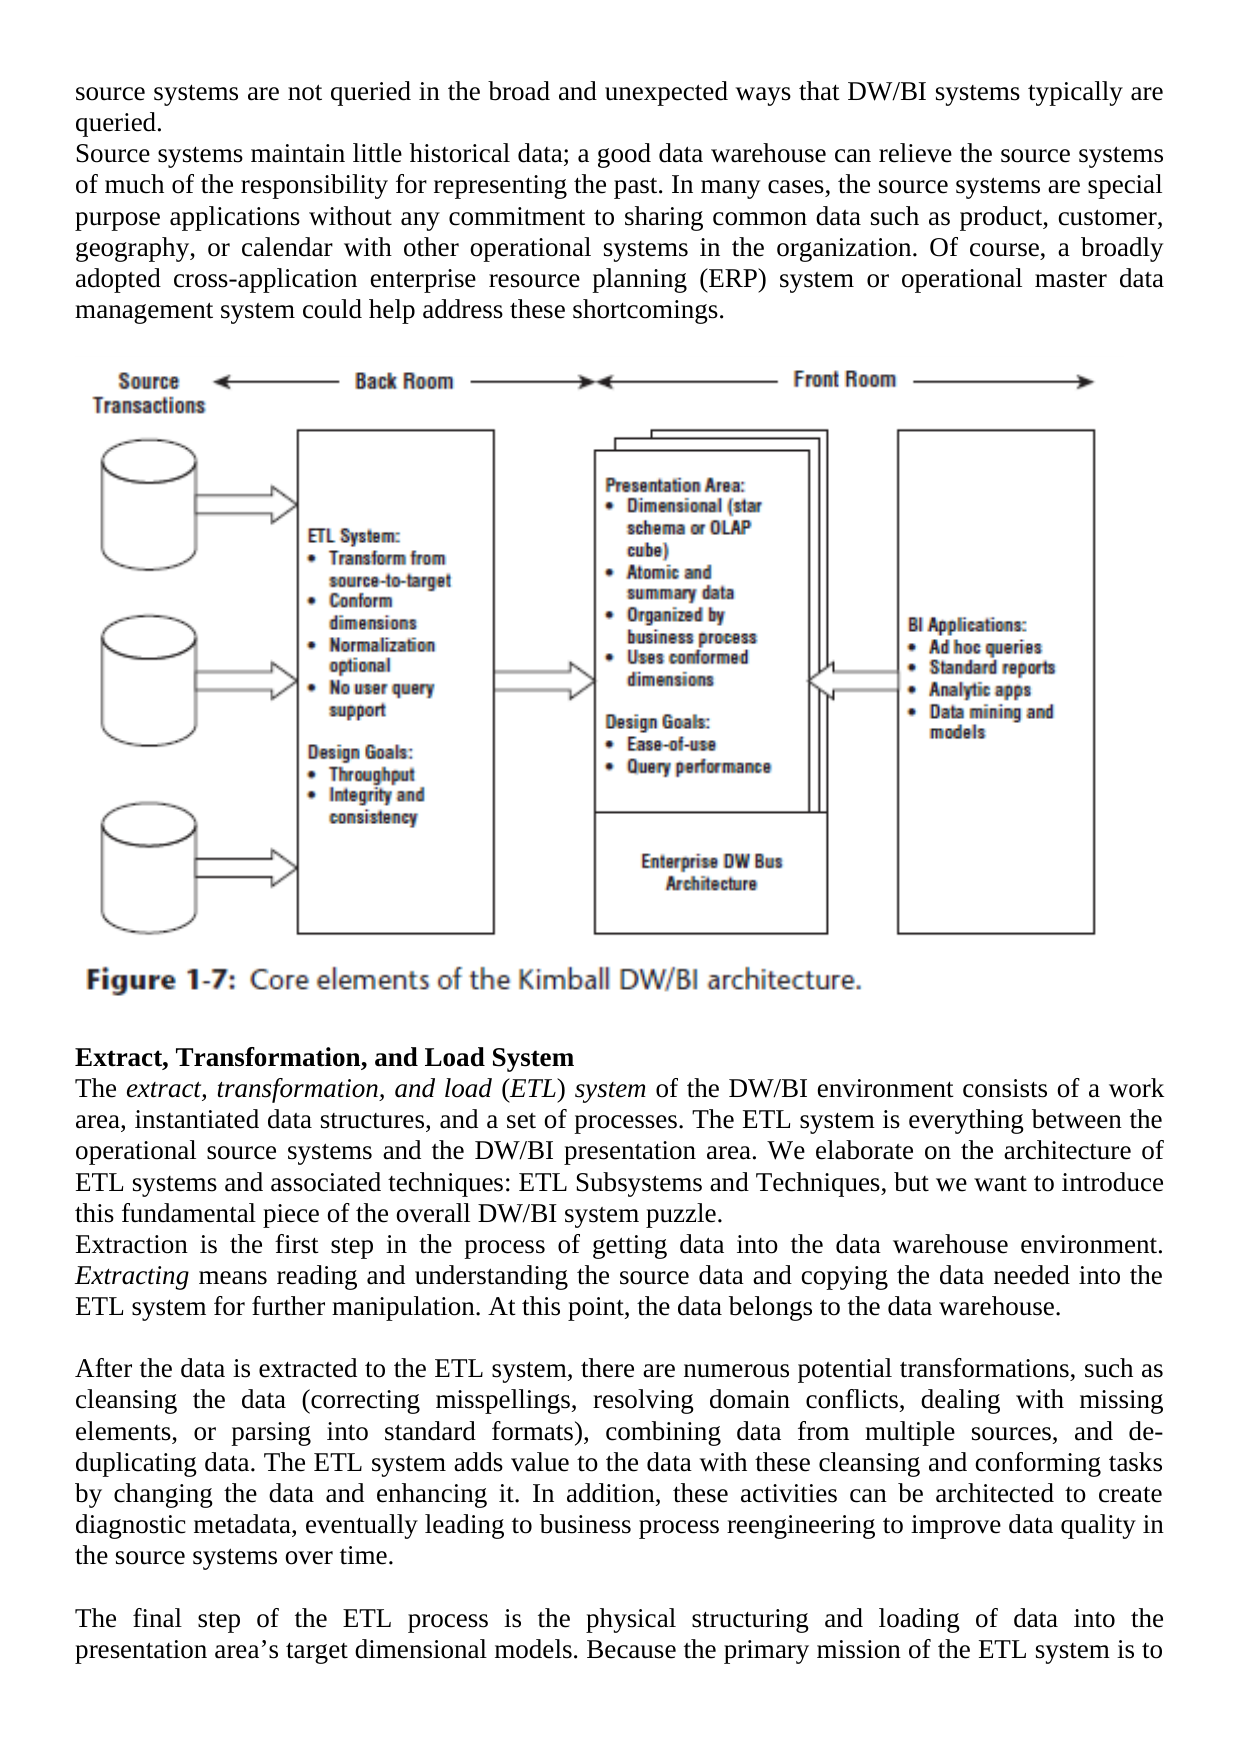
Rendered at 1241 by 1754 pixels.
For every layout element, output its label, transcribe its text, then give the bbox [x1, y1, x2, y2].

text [75, 1602, 1165, 1664]
text Extraction is the first step in the process of getting data into the data warehouse environment. Extracting means reading and understanding the source data and copying the data needed into the ETL system for further manipulation. At this point, the data belongs to the data warehouse. [75, 1228, 1165, 1321]
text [75, 75, 1165, 137]
text Source systems maintain little historical data; a good data warehouse can relieve the source systems of much of the responsibility for representing the past. In many cases, the source systems are special purpose applications without any commitment to sharing common data such as product, customer, geography, or calendar with other operational systems in the organization. Of course, a broadly adopted cross-application enterprise resource planning (ERP) system or operational master data management system could help address these shortcomings. [75, 137, 1165, 324]
text The extract, transformation, and load (ETL) system of the DW/BI environment consists of a work area, instantiated data structures, and a set of processes. The ETL system is everything between the operational source systems and the DW/BI presentation area. We elaborate on the architecture of ETL systems and associated techniques: ETL Subsystems and Techniques, but we want to introduce this fundamental piece of the overall DW/BI system puzzle. [75, 1072, 1165, 1228]
text After the data is extracted to the ETL system, there are numerous potential transformations, such as cleansing the data (correcting misspellings, resolving domain conflicts, dealing with missing elements, or parsing into standard formats), combining data from multiple sources, and de-duplicating data. The ETL system adds value to the data with these cleansing and conforming tasks by changing the data and enhancing it. In addition, these activities can be architected to create diagnostic metadata, eventually leading to business process reengineering to improve data quality in the source systems over time. [75, 1352, 1165, 1571]
text Extract, Transformation, and Load System [75, 1041, 1165, 1072]
